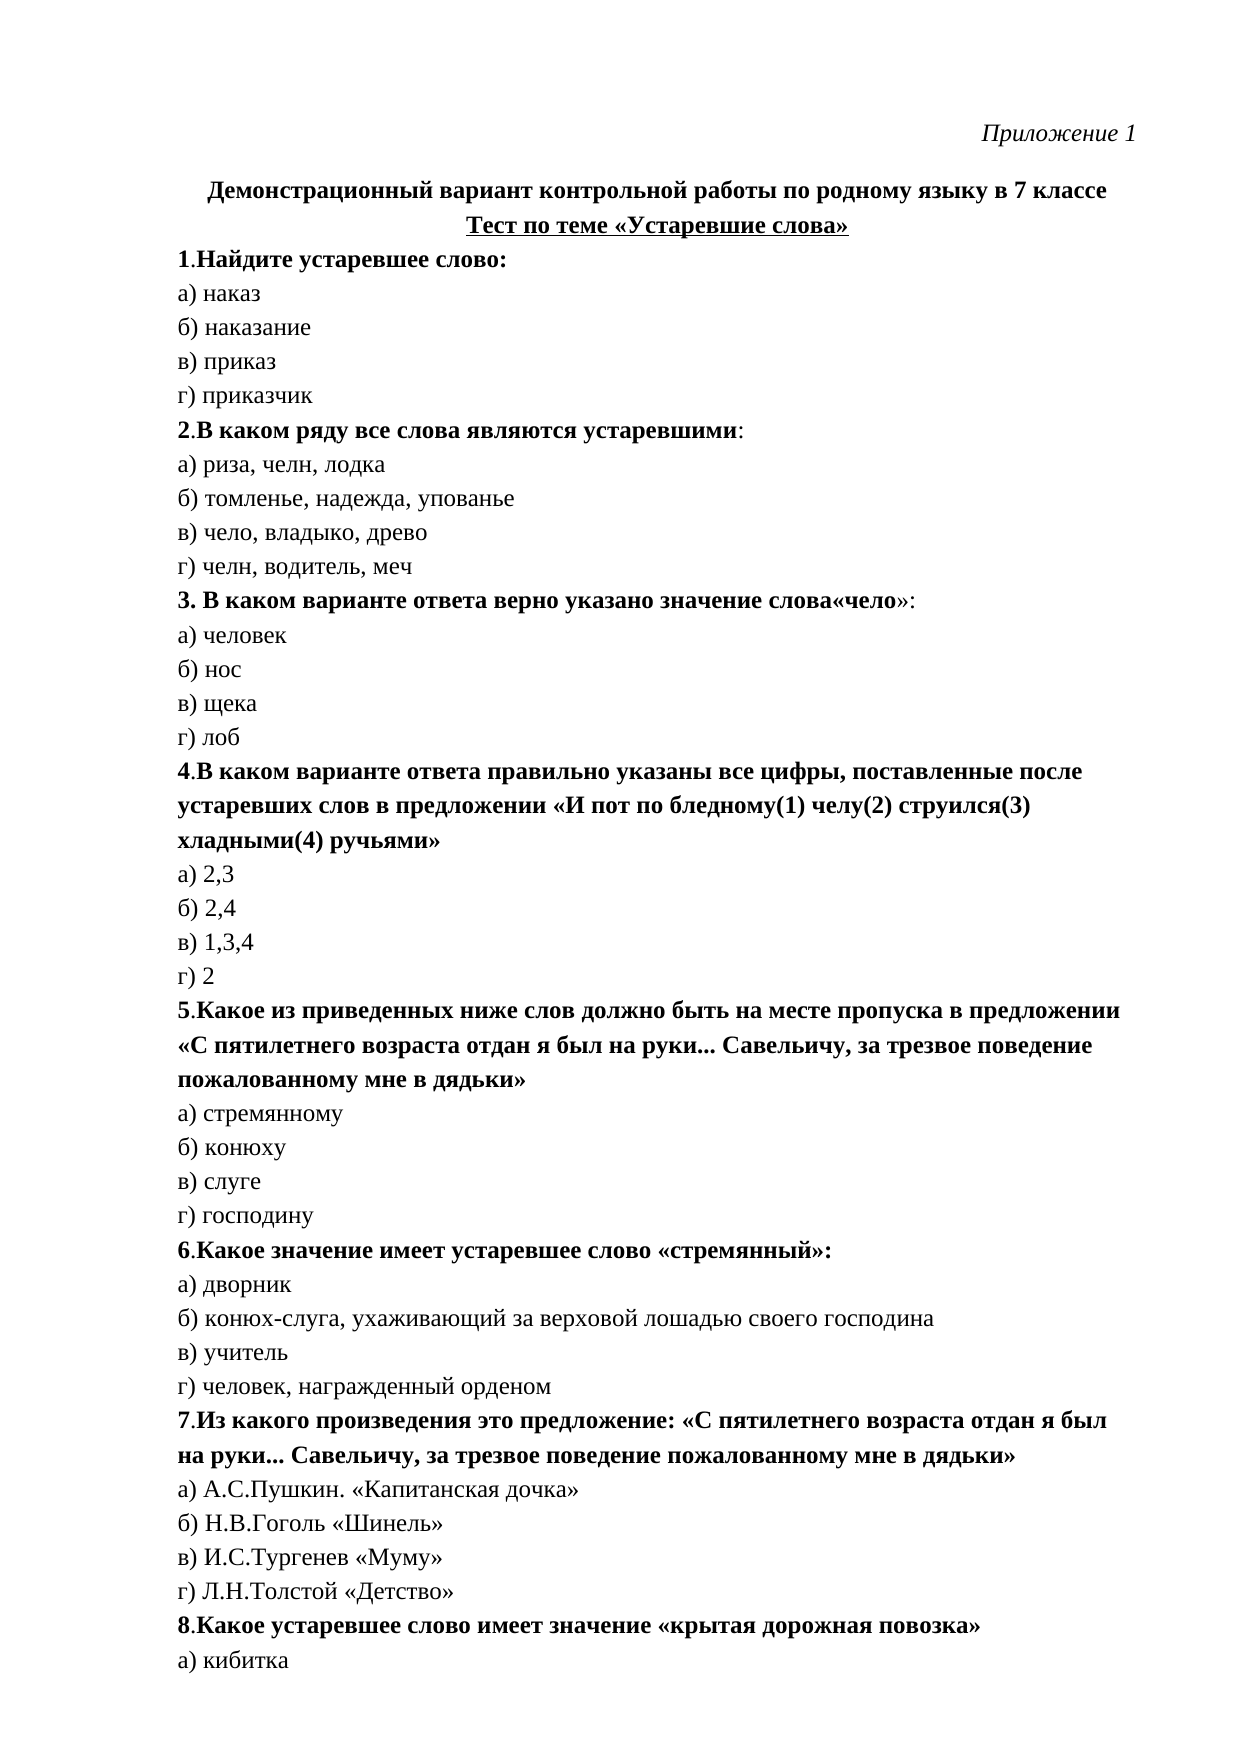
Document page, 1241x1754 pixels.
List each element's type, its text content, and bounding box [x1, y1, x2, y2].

text в) учитель [177, 1332, 1137, 1366]
text в) 1,3,4 [177, 922, 1137, 956]
text г) челн, водитель, меч [177, 546, 1137, 580]
text г) Л.Н.Толстой «Детство» [177, 1571, 1137, 1605]
text а) человек [177, 614, 1137, 648]
text а) кибитка [177, 1639, 1137, 1673]
text б) наказание [177, 307, 1137, 341]
text 1.Найдите устаревшее слово: [177, 238, 1137, 273]
text в) приказ [177, 341, 1137, 375]
text г) господину [177, 1195, 1137, 1229]
text Демонстрационный вариант контрольной работы по родному языку в 7 классе [177, 176, 1137, 204]
text в) слуге [177, 1161, 1137, 1195]
text б) конюх-слуга, ухаживающий за верховой лошадью своего господина [177, 1298, 1137, 1332]
text б) Н.В.Гоголь «Шинель» [177, 1503, 1137, 1537]
text б) 2,4 [177, 888, 1137, 922]
text 7.Из какого произведения это предложение: «С пятилетнего возраста отдан я был на руки... Савельичу, за трезвое поведение пожалованному мне в дядьки» [177, 1400, 1137, 1468]
text 6.Какое значение имеет устаревшее слово «стремянный»: [177, 1229, 1137, 1263]
text б) нос [177, 648, 1137, 683]
text а) наказ [177, 273, 1137, 307]
text 3. В каком варианте ответа верно указано значение слова«чело»: [177, 580, 1137, 614]
text в) щека [177, 683, 1137, 717]
text 4.В каком варианте ответа правильно указаны все цифры, поставленные после устаревших слов в предложении «И пот по бледному(1) челу(2) струился(3) хладными(4) ручьями» [177, 751, 1137, 853]
text а) стремянному [177, 1093, 1137, 1127]
text Приложение 1 [177, 118, 1137, 147]
text Тест по теме «Устаревшие слова» [177, 204, 1137, 238]
text а) дворник [177, 1263, 1137, 1298]
text а) А.С.Пушкин. «Капитанская дочка» [177, 1468, 1137, 1503]
text 8.Какое устаревшее слово имеет значение «крытая дорожная повозка» [177, 1605, 1137, 1639]
text б) томленье, надежда, упованье [177, 478, 1137, 512]
text б) конюху [177, 1127, 1137, 1161]
text 5.Какое из приведенных ниже слов должно быть на месте пропуска в предложении «С пятилетнего возраста отдан я был на руки... Савельичу, за трезвое поведение пожалованному мне в дядьки» [177, 990, 1137, 1093]
text г) человек, награжденный орденом [177, 1366, 1137, 1400]
text а) риза, челн, лодка [177, 443, 1137, 478]
text 2.В каком ряду все слова являются устаревшими: [177, 409, 1137, 443]
text г) приказчик [177, 375, 1137, 409]
text г) 2 [177, 956, 1137, 990]
text в) чело, владыко, древо [177, 512, 1137, 546]
text в) И.С.Тургенев «Муму» [177, 1537, 1137, 1571]
text г) лоб [177, 717, 1137, 751]
text а) 2,3 [177, 853, 1137, 888]
